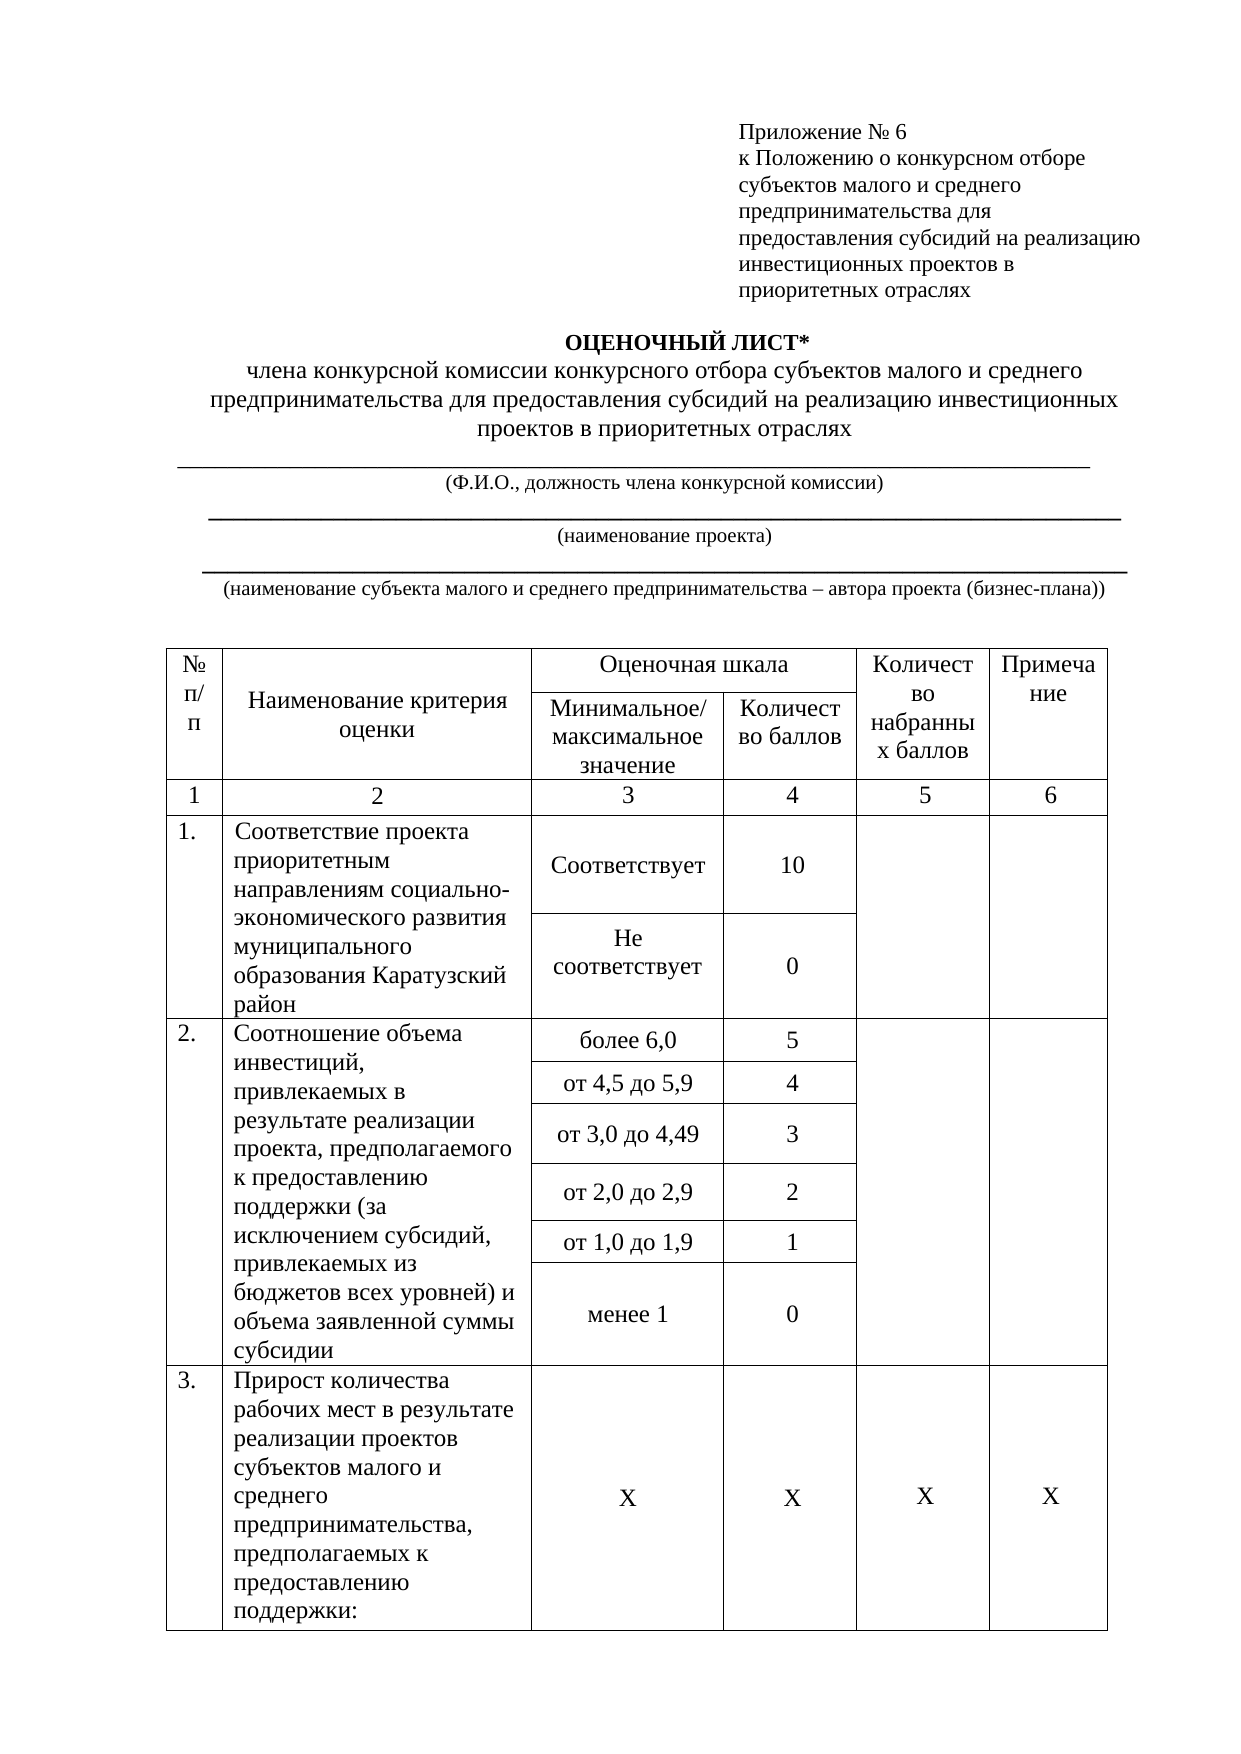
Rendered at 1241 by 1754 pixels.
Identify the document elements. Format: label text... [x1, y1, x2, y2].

table_cell 0 [724, 914, 856, 1017]
table_cell Не соответствует [532, 914, 723, 1017]
table_cell от 3,0 до 4,49 [532, 1104, 723, 1162]
table_cell 2 [724, 1164, 856, 1219]
table_cell от 4,5 до 5,9 [532, 1062, 723, 1103]
table_header Количество набранных баллов [857, 649, 989, 779]
table_cell 6 [990, 780, 1107, 815]
table_cell 10 [724, 816, 856, 913]
table_cell Х [724, 1366, 856, 1630]
table_cell [990, 1019, 1107, 1364]
table_cell 5 [724, 1019, 856, 1061]
table_cell менее 1 [532, 1263, 723, 1364]
table_cell [990, 816, 1107, 1017]
table_cell 3 [532, 780, 723, 815]
table_cell 0 [724, 1263, 856, 1364]
text Приложение № 6 [738, 118, 1152, 144]
table_cell 1 [167, 780, 222, 815]
table_cell 2. [167, 1019, 222, 1364]
table_header Примечание [990, 649, 1107, 779]
table_cell [857, 816, 989, 1017]
text _________________________________________________________________________ [177, 442, 1152, 470]
table_header Наименование критерия оценки [223, 649, 531, 779]
table_cell 4 [724, 1062, 856, 1103]
table_cell 1 [724, 1221, 856, 1262]
table_cell Х [532, 1366, 723, 1630]
text (наименование проекта) [177, 523, 1152, 547]
table_cell Х [990, 1366, 1107, 1630]
table_cell Соответствует [532, 816, 723, 913]
text (Ф.И.О., должность члена конкурсной комиссии) [177, 470, 1152, 494]
title к Положению о конкурсном отборе субъектов малого и среднего предпринимательства для предоставления субсидий на реализацию инвестиционных проектов в приоритетных отраслях [738, 144, 1152, 303]
table_cell 2 [223, 780, 531, 815]
table_cell [857, 1019, 989, 1364]
table_cell от 1,0 до 1,9 [532, 1221, 723, 1262]
table_cell Соотношение объема инвестиций, привлекаемых в результате реализации проекта, предполагаемого к предоставлению поддержки (за исключением субсидий, привлекаемых из бюджетов всех уровней) и объема заявленной суммы субсидии [223, 1019, 531, 1364]
table_cell Прирост количества рабочих мест в результате реализации проектов субъектов малого и среднего предпринимательства, предполагаемых к предоставлению поддержки: [223, 1366, 531, 1630]
table_cell Количество баллов [724, 693, 856, 779]
table_cell Минимальное/максимальное значение [532, 693, 723, 779]
table_cell 3 [724, 1104, 856, 1162]
table_header № п/п [167, 649, 222, 779]
table_header Оценочная шкала [532, 649, 856, 692]
text члена конкурсной комиссии конкурсного отбора субъектов малого и среднего предпринимательства для предоставления субсидий на реализацию инвестиционных проектов в приоритетных отраслях [177, 355, 1152, 442]
table_cell Соответствие проекта приоритетным направлениям социально-экономического развития муниципального образования Каратузский район [223, 816, 531, 1017]
table_cell 1. [167, 816, 222, 1017]
table_cell 3. [167, 1366, 222, 1630]
text __________________________________________________________________________ [177, 547, 1152, 576]
table_cell Х [857, 1366, 989, 1630]
text _________________________________________________________________________ [177, 494, 1152, 523]
table_cell 5 [857, 780, 989, 815]
text (наименование субъекта малого и среднего предпринимательства – автора проекта (бизнес-плана)) [177, 576, 1152, 600]
table_cell от 2,0 до 2,9 [532, 1164, 723, 1219]
text ОЦЕНОЧНЫЙ ЛИСТ* [223, 329, 1152, 355]
table_cell 4 [724, 780, 856, 815]
table_cell более 6,0 [532, 1019, 723, 1061]
